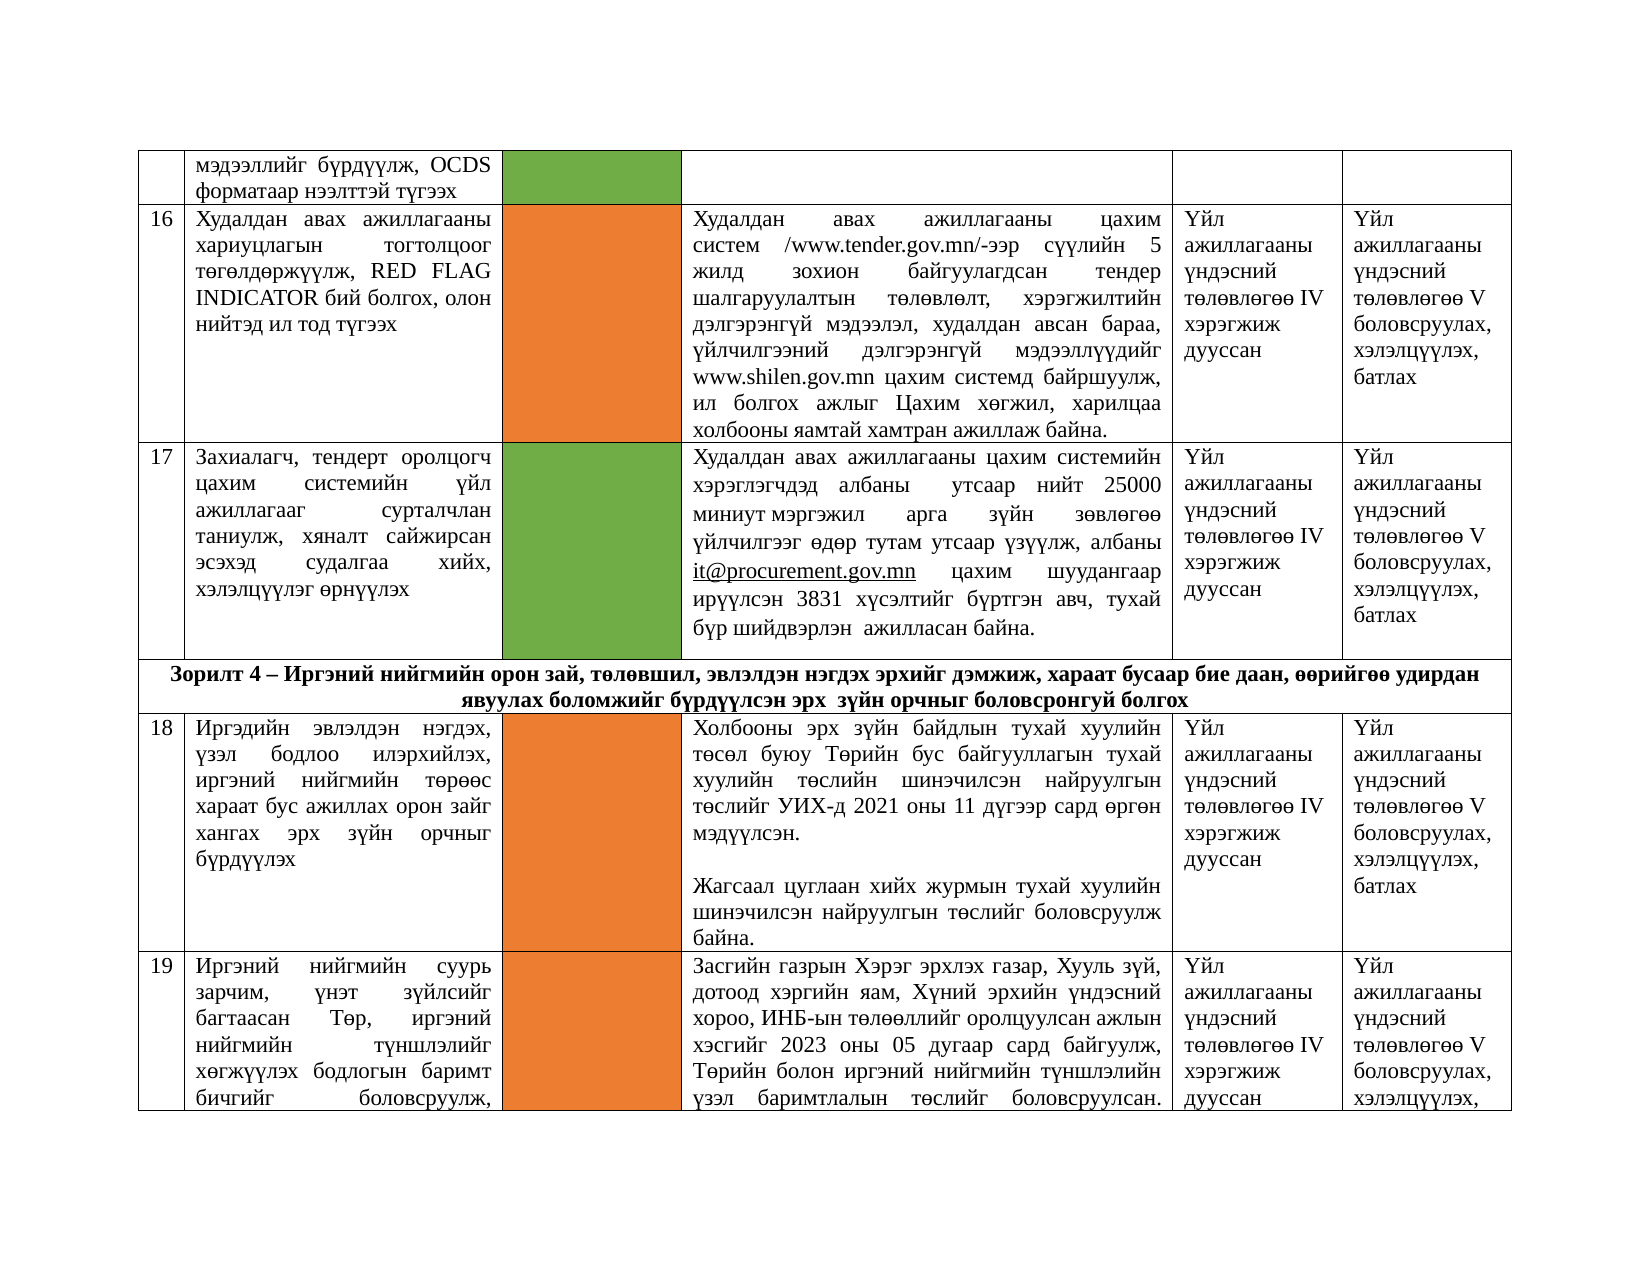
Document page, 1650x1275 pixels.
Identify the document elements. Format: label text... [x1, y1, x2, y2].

table_cell Үйл ажиллагааны үндэсний төлөвлөгөө V боловсруулах, хэлэлцүүлэх, батлах [1343, 443, 1511, 659]
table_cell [1343, 151, 1511, 204]
table_cell Зорилт 4 – Иргэний нийгмийн орон зай, төлөвшил, эвлэлдэн нэгдэх эрхийг дэмжиж, хараат бусаар бие даан, өөрийгөө удирдан явуулах боломжийг бүрдүүлсэн эрх зүйн орчныг боловсронгуй болгох [139, 660, 1511, 712]
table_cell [1173, 151, 1342, 204]
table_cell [682, 952, 1172, 1110]
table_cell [185, 151, 502, 204]
table_cell 18 [139, 714, 184, 951]
table_cell [503, 151, 681, 204]
table_cell [503, 714, 681, 951]
table_cell Үйл ажиллагааны үндэсний төлөвлөгөө IV хэрэгжиж дууссан [1173, 205, 1342, 442]
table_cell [682, 151, 1172, 204]
table_cell Холбооны эрх зүйн байдлын тухай хуулийн төсөл буюу Төрийн бус байгууллагын тухай хуулийн төслийн шинэчилсэн найруулгын төслийг УИХ-д 2021 оны 11 дүгээр сард өргөн мэдүүлсэн. Жагсаал цуглаан хийх журмын тухай хуулийн шинэчилсэн найруулгын төслийг боловсруулж байна. [682, 714, 1172, 951]
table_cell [185, 952, 502, 1110]
table_cell [503, 952, 681, 1110]
table_cell Захиалагч, тендерт оролцогч цахим системийн үйл ажиллагааг сурталчлан таниулж, хяналт сайжирсан эсэхэд судалгаа хийх, хэлэлцүүлэг өрнүүлэх [185, 443, 502, 659]
table_cell 17 [139, 443, 184, 659]
table_cell [503, 205, 681, 442]
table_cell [1173, 952, 1342, 1110]
table_cell Үйл ажиллагааны үндэсний төлөвлөгөө IV хэрэгжиж дууссан [1173, 714, 1342, 951]
table_cell Худалдан авах ажиллагааны цахим систем /www.tender.gov.mn/-ээр сүүлийн 5 жилд зохион байгуулагдсан тендер шалгаруулалтын төлөвлөлт, хэрэгжилтийн дэлгэрэнгүй мэдээлэл, худалдан авсан бараа, үйлчилгээний дэлгэрэнгүй мэдээллүүдийг www.shilen.gov.mn цахим системд байршуулж, ил болгох ажлыг Цахим хөгжил, харилцаа холбооны яамтай хамтран ажиллаж байна. [682, 205, 1172, 442]
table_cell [1343, 952, 1511, 1110]
table_cell Худалдан авах ажиллагааны цахим системийн хэрэглэгчдэд албаны утсаар нийт 25000 миниут мэргэжил арга зүйн зөвлөгөө үйлчилгээг өдөр тутам утсаар үзүүлж, албаны it@procurement.gov.mn цахим шуудангаар ирүүлсэн 3831 хүсэлтийг бүртгэн авч, тухай бүр шийдвэрлэн ажилласан байна. [682, 443, 1172, 659]
table_cell Худалдан авах ажиллагааны хариуцлагын тогтолцоог төгөлдөржүүлж, RED FLAG INDICATOR бий болгох, олон нийтэд ил тод түгээх [185, 205, 502, 442]
table_cell Үйл ажиллагааны үндэсний төлөвлөгөө V боловсруулах, хэлэлцүүлэх, батлах [1343, 714, 1511, 951]
table_cell 19 [139, 952, 184, 1110]
table_cell Үйл ажиллагааны үндэсний төлөвлөгөө IV хэрэгжиж дууссан [1173, 443, 1342, 659]
table_cell Үйл ажиллагааны үндэсний төлөвлөгөө V боловсруулах, хэлэлцүүлэх, батлах [1343, 205, 1511, 442]
table_cell 16 [139, 205, 184, 442]
table_cell [503, 443, 681, 659]
table_cell 15 [139, 151, 184, 204]
table_cell Иргэдийн эвлэлдэн нэгдэх, үзэл бодлоо илэрхийлэх, иргэний нийгмийн төрөөс хараат бус ажиллах орон зайг хангах эрх зүйн орчныг бүрдүүлэх [185, 714, 502, 951]
